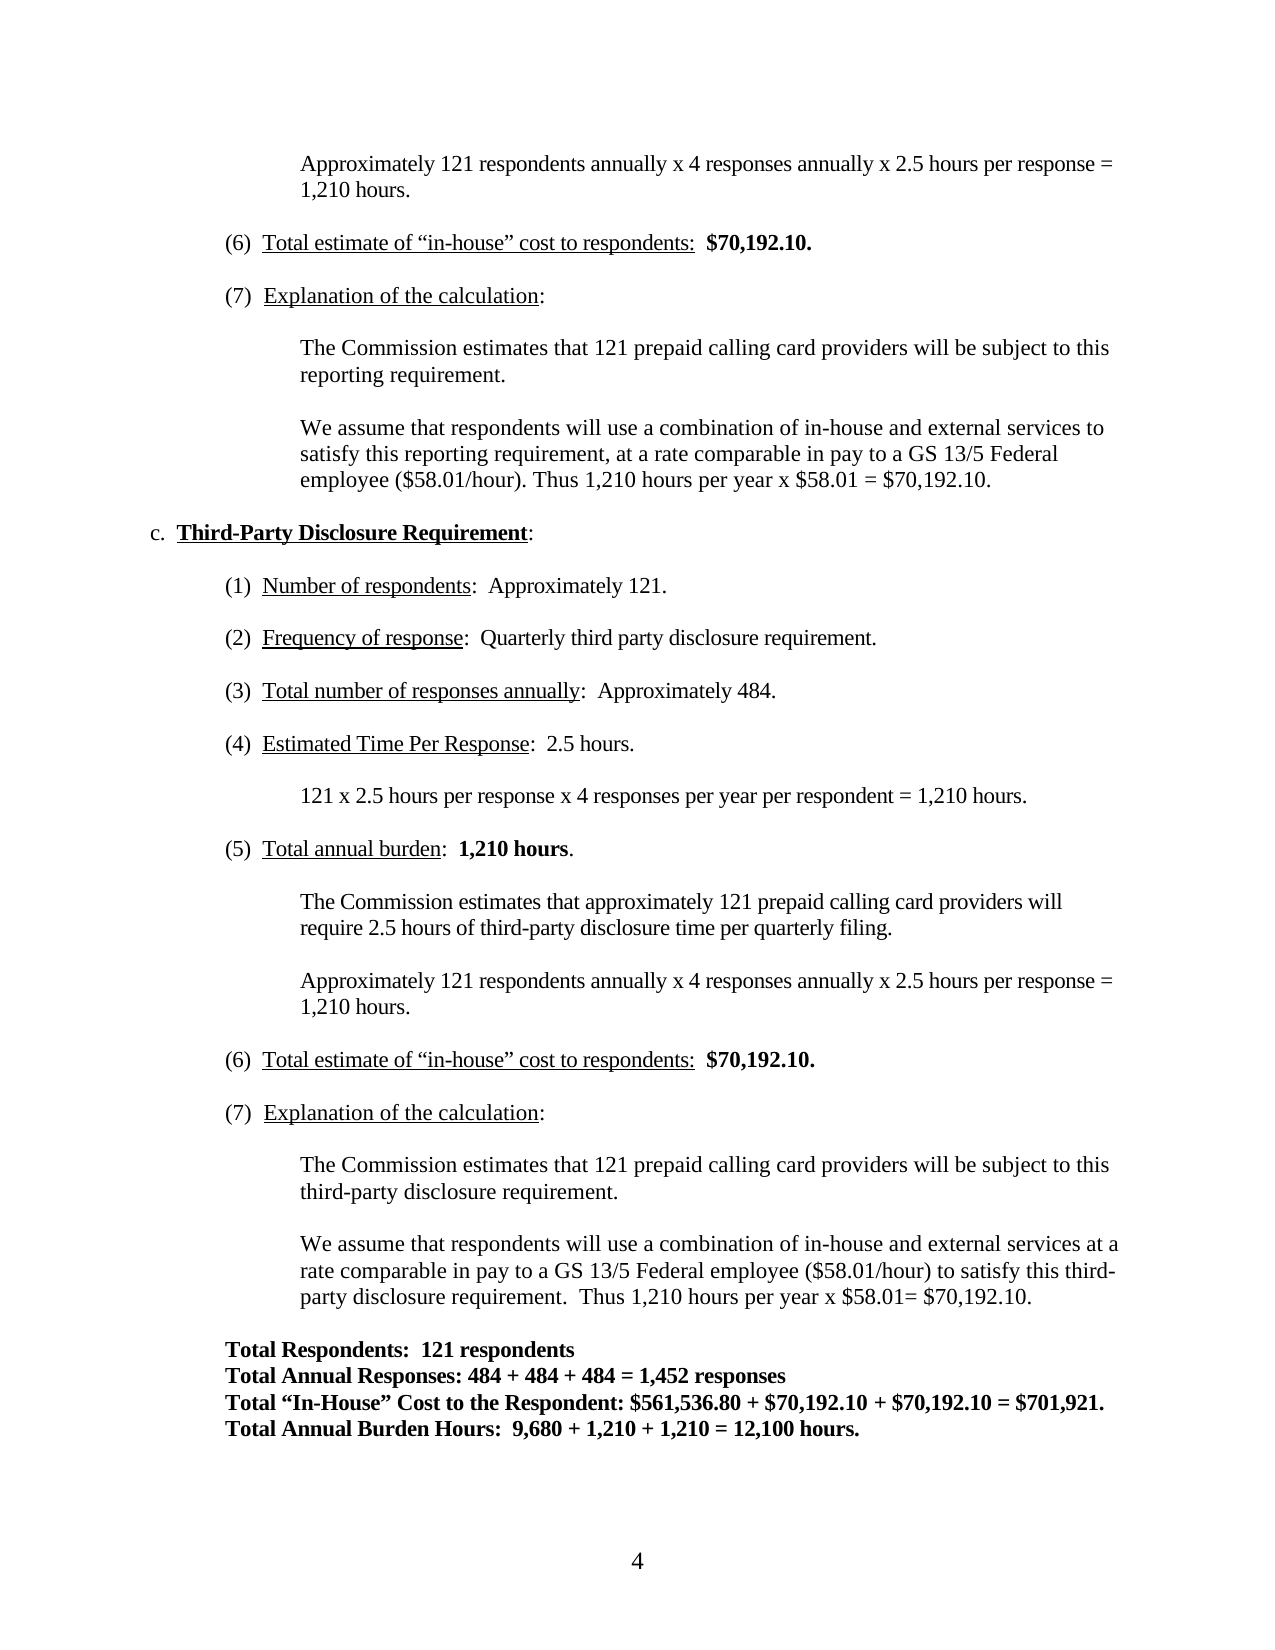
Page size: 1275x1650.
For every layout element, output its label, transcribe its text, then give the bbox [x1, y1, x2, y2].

text The Commission estimates that 121 prepaid calling card providers will be subject to this third-party disclosure requirement. [300, 1151, 1125, 1204]
text (3) Total number of responses annually: Approximately 484. [150, 677, 1125, 703]
text 121 x 2.5 hours per response x 4 responses per year per respondent = 1,210 hours. [150, 782, 1125, 809]
text We assume that respondents will use a combination of in-house and external services to satisfy this reporting requirement, at a rate comparable in pay to a GS 13/5 Federal employee ($58.01/hour). Thus 1,210 hours per year x $58.01 = $70,192.10. [300, 413, 1125, 493]
text Total Annual Burden Hours: 9,680 + 1,210 + 1,210 = 12,100 hours. [225, 1415, 1125, 1441]
text c. Third-Party Disclosure Requirement: [150, 519, 1125, 545]
text Total Respondents: 121 respondents [150, 1336, 1125, 1362]
text (7) Explanation of the calculation: [150, 1099, 1125, 1125]
text Approximately 121 respondents annually x 4 responses annually x 2.5 hours per response = 1,210 hours. [300, 150, 1125, 203]
text Total “In-House” Cost to the Respondent: $561,536.80 + $70,192.10 + $70,192.10 = $701,921. [225, 1389, 1125, 1415]
text We assume that respondents will use a combination of in-house and external services at a rate comparable in pay to a GS 13/5 Federal employee ($58.01/hour) to satisfy this third-party disclosure requirement. Thus 1,210 hours per year x $58.01= $70,192.10. [300, 1231, 1125, 1309]
text (6) Total estimate of “in-house” cost to respondents: $70,192.10. [150, 229, 1125, 255]
text Approximately 121 respondents annually x 4 responses annually x 2.5 hours per response = 1,210 hours. [300, 967, 1125, 1020]
text (7) Explanation of the calculation: [150, 282, 1125, 308]
text (4) Estimated Time Per Response: 2.5 hours. [150, 730, 1125, 756]
text (1) Number of respondents: Approximately 121. [150, 572, 1125, 598]
text The Commission estimates that approximately 121 prepaid calling card providers will require 2.5 hours of third-party disclosure time per quarterly filing. [300, 888, 1125, 941]
text The Commission estimates that 121 prepaid calling card providers will be subject to this reporting requirement. [300, 334, 1125, 387]
text Total Annual Responses: 484 + 484 + 484 = 1,452 responses [150, 1362, 1125, 1389]
text (2) Frequency of response: Quarterly third party disclosure requirement. [150, 624, 1125, 651]
text (6) Total estimate of “in-house” cost to respondents: $70,192.10. [150, 1046, 1125, 1072]
text (5) Total annual burden: 1,210 hours. [150, 835, 1125, 862]
